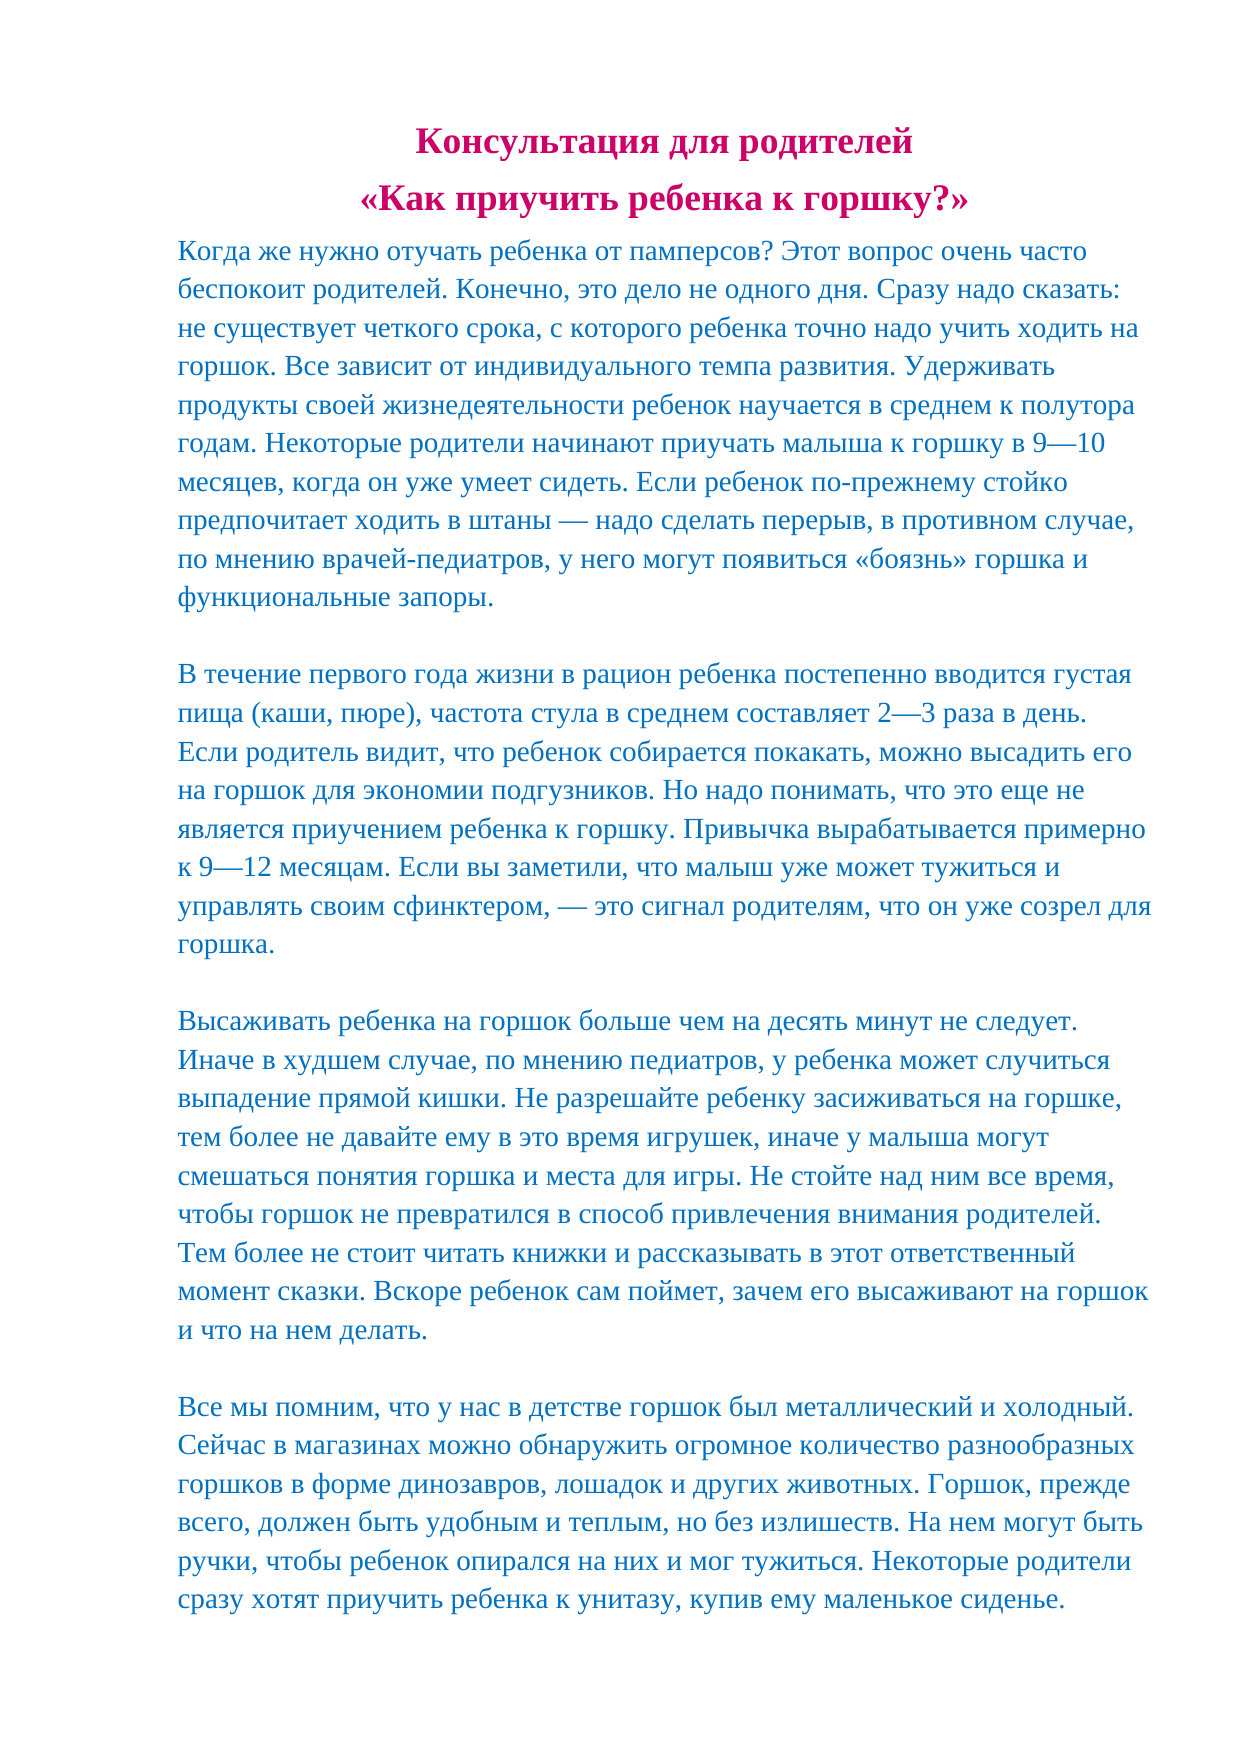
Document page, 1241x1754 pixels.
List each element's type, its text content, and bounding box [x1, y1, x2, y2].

text «Как приучить ребенка к горшку?» [177, 175, 1152, 218]
text Консультация для родителей [177, 118, 1152, 161]
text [177, 921, 1152, 1615]
